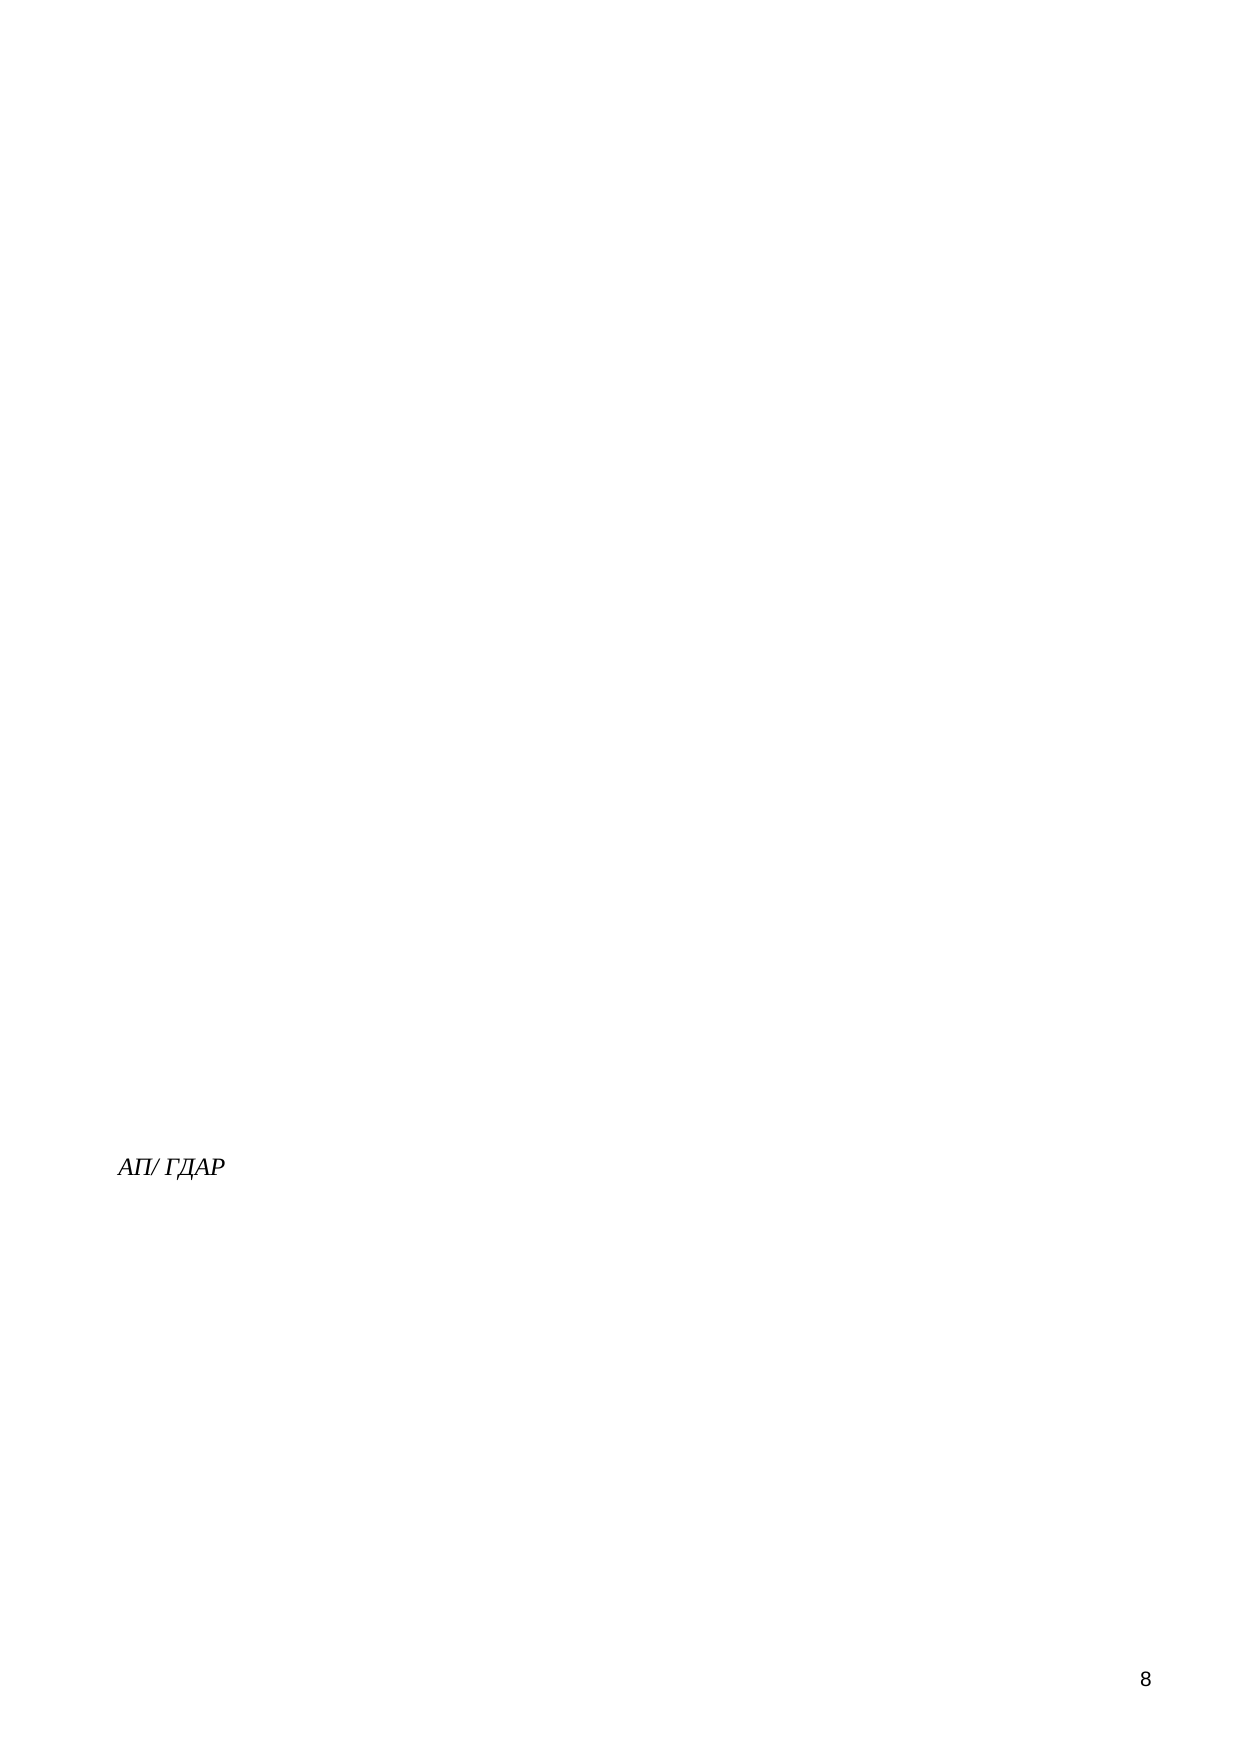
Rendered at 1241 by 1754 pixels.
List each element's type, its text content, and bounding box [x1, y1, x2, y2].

text АП/ ГДАР [118, 1152, 1152, 1180]
